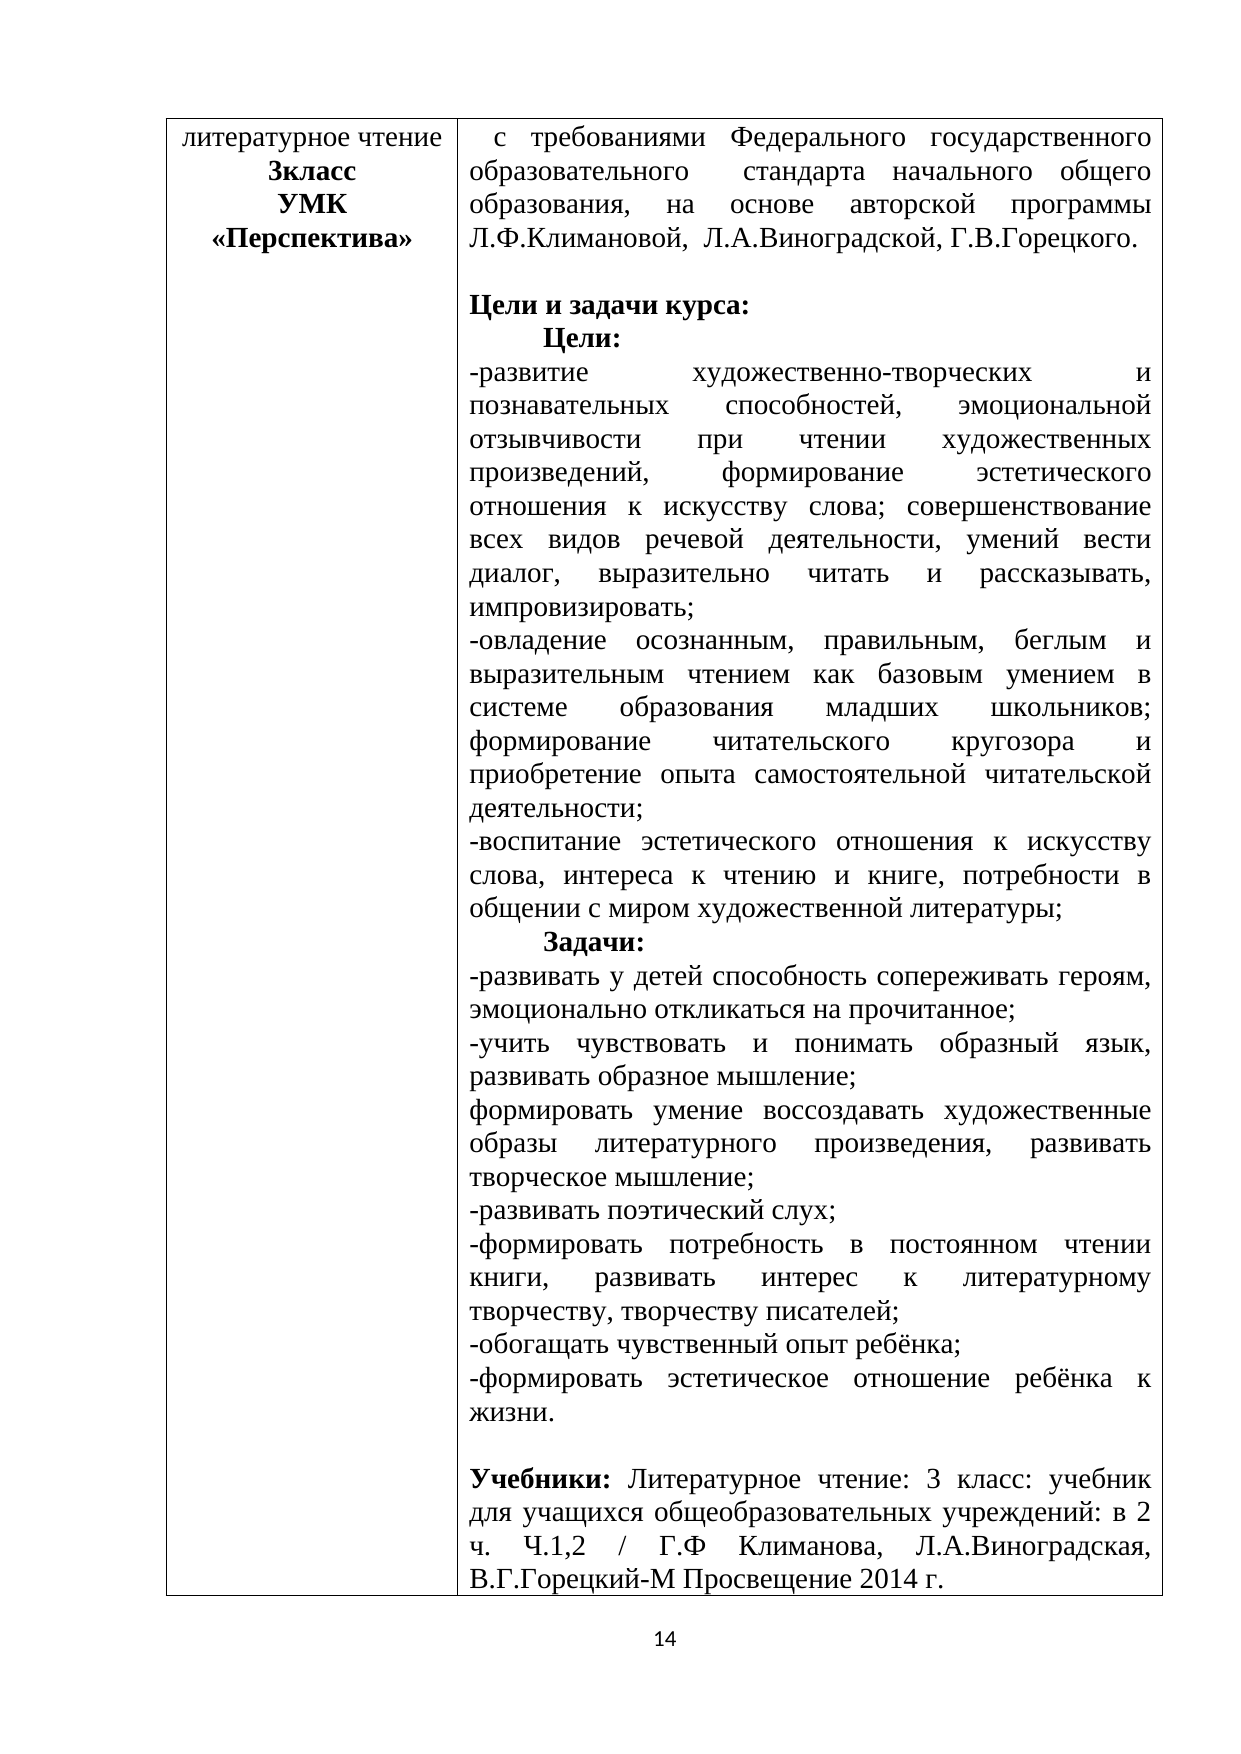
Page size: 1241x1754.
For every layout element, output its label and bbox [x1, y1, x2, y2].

table_cell [167, 119, 457, 1595]
table_cell [458, 119, 1162, 1595]
